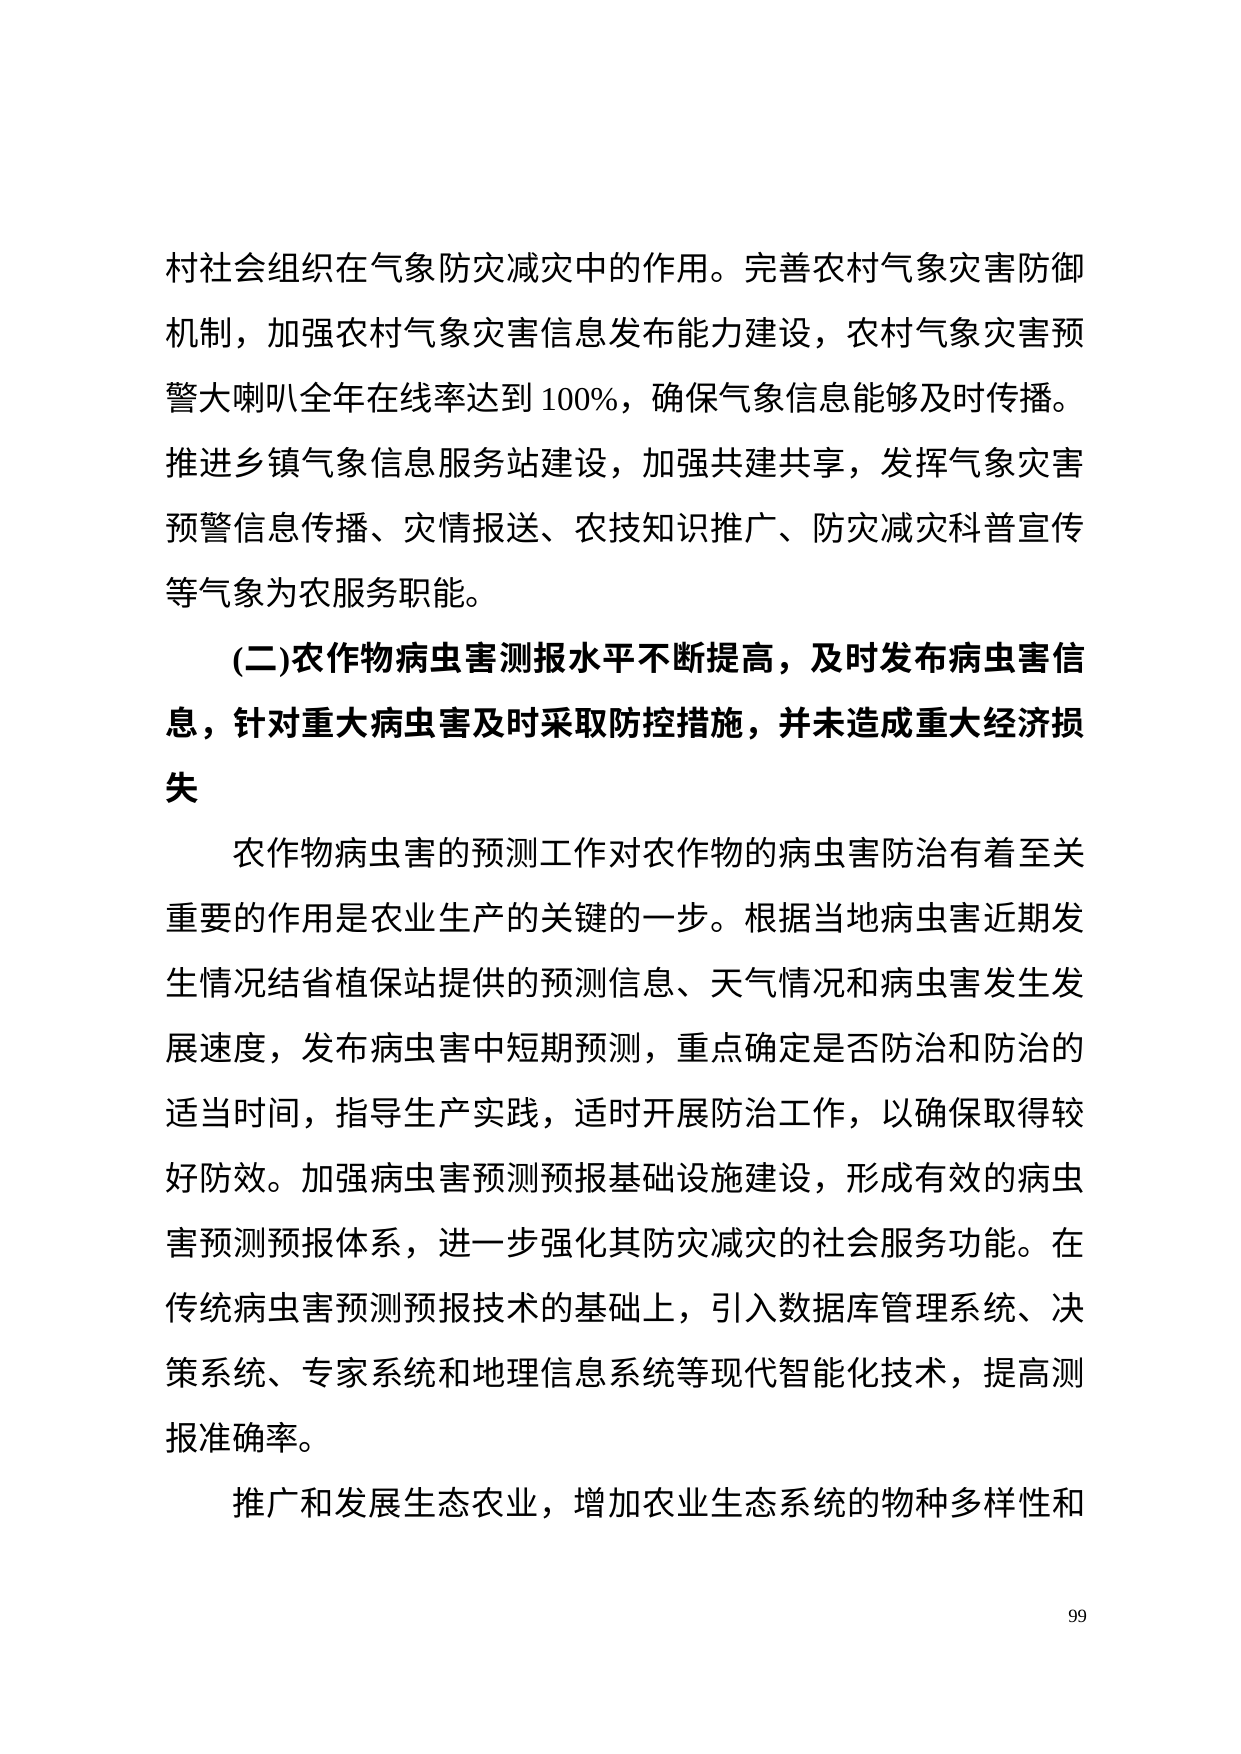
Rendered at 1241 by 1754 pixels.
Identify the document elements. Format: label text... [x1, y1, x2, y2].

text 农作物病虫害的预测工作对农作物的病虫害防治有着至关重要的作用是农业生产的关键的一步。根据当地病虫害近期发生情况结省植保站提供的预测信息、天气情况和病虫害发生发展速度，发布病虫害中短期预测，重点确定是否防治和防治的适当时间，指导生产实践，适时开展防治工作，以确保取得较好防效。加强病虫害预测预报基础设施建设，形成有效的病虫害预测预报体系，进一步强化其防灾减灾的社会服务功能。在传统病虫害预测预报技术的基础上，引入数据库管理系统、决策系统、专家系统和地理信息系统等现代智能化技术，提高测报准确率。 [165, 818, 1087, 1468]
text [165, 233, 1087, 623]
text (二)农作物病虫害测报水平不断提高，及时发布病虫害信息，针对重大病虫害及时采取防控措施，并未造成重大经济损失 [165, 623, 1087, 818]
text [165, 1468, 1087, 1533]
